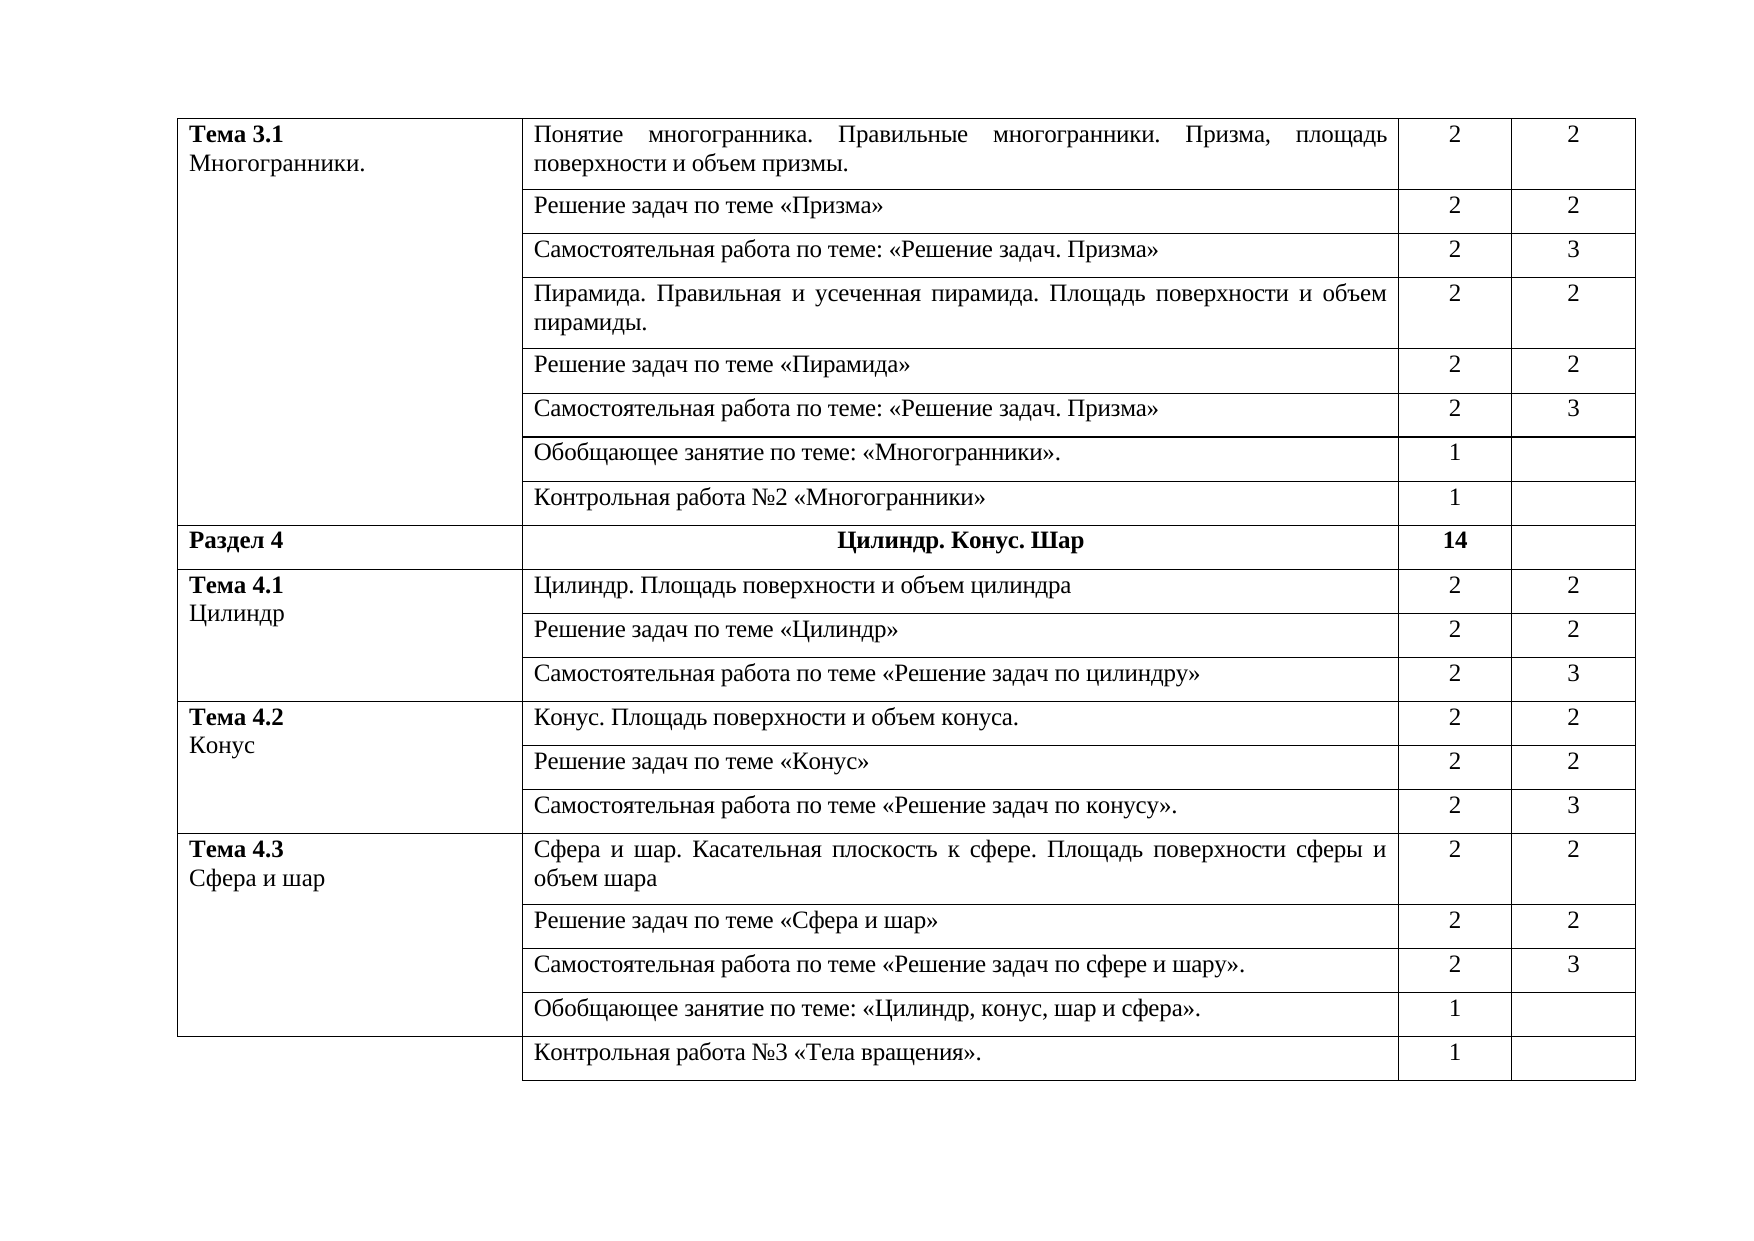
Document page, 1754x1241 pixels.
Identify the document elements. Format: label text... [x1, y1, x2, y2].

table_cell [1512, 1037, 1635, 1080]
table_cell 2 [1399, 570, 1511, 613]
table_cell Тема 4.3 Сфера и шар [178, 834, 522, 1036]
table_cell Цилиндр. Конус. Шар [523, 526, 1398, 569]
table_cell Раздел 4 [178, 526, 522, 569]
table_cell 2 [1512, 905, 1635, 948]
table_cell 2 [1399, 190, 1511, 233]
table_cell Самостоятельная работа по теме «Решение задач по цилиндру» [523, 658, 1398, 701]
table_cell 1 [1399, 1037, 1511, 1080]
table_cell 2 [1399, 234, 1511, 277]
table_cell 2 [1399, 702, 1511, 745]
table_cell 2 [1512, 746, 1635, 789]
table_cell Обобщающее занятие по теме: «Цилиндр, конус, шар и сфера». [523, 993, 1398, 1036]
table_cell Самостоятельная работа по теме «Решение задач по конусу». [523, 790, 1398, 833]
table_cell 2 [1512, 834, 1635, 904]
table_cell Тема 3.1 Многогранники. [178, 119, 522, 524]
table_cell 3 [1512, 949, 1635, 992]
table_cell Обобщающее занятие по теме: «Многогранники». [523, 438, 1398, 481]
table_cell 2 [1399, 658, 1511, 701]
table_cell Сфера и шар. Касательная плоскость к сфере. Площадь поверхности сферы и объем шара [523, 834, 1398, 904]
table_cell [1512, 438, 1635, 481]
table_cell Самостоятельная работа по теме «Решение задач по сфере и шару». [523, 949, 1398, 992]
table_cell 2 [1399, 949, 1511, 992]
table_cell 3 [1512, 790, 1635, 833]
table_cell 2 [1512, 614, 1635, 657]
table_cell Решение задач по теме «Конус» [523, 746, 1398, 789]
table_cell 2 [1399, 614, 1511, 657]
table_cell 2 [1399, 834, 1511, 904]
table_cell Тема 4.1 Цилиндр [178, 570, 522, 701]
table_cell 14 [1399, 526, 1511, 569]
table_cell Решение задач по теме «Сфера и шар» [523, 905, 1398, 948]
table_cell 2 [1512, 119, 1635, 189]
table_cell 1 [1399, 993, 1511, 1036]
table_cell 2 [1399, 790, 1511, 833]
table_cell Цилиндр. Площадь поверхности и объем цилиндра [523, 570, 1398, 613]
table_cell 2 [1399, 278, 1511, 348]
table_cell [1512, 993, 1635, 1036]
table_cell 2 [1399, 746, 1511, 789]
table_cell Пирамида. Правильная и усеченная пирамида. Площадь поверхности и объем пирамиды. [523, 278, 1398, 348]
table_cell [1512, 482, 1635, 524]
table_cell 2 [1512, 190, 1635, 233]
table_cell 2 [1512, 570, 1635, 613]
table_cell 1 [1399, 438, 1511, 481]
table_cell Самостоятельная работа по теме: «Решение задач. Призма» [523, 394, 1398, 436]
table_cell 2 [1512, 702, 1635, 745]
table_cell 2 [1399, 394, 1511, 436]
table_cell Контрольная работа №2 «Многогранники» [523, 482, 1398, 524]
table_cell 2 [1512, 349, 1635, 392]
table_cell 2 [1512, 278, 1635, 348]
table_cell Решение задач по теме «Пирамида» [523, 349, 1398, 392]
table_cell 3 [1512, 394, 1635, 436]
table_cell Решение задач по теме «Призма» [523, 190, 1398, 233]
table_cell Самостоятельная работа по теме: «Решение задач. Призма» [523, 234, 1398, 277]
table_cell 3 [1512, 658, 1635, 701]
table_cell 1 [1399, 482, 1511, 524]
table_cell Контрольная работа №3 «Тела вращения». [523, 1037, 1398, 1080]
table_cell Тема 4.2 Конус [178, 702, 522, 833]
table_cell Понятие многогранника. Правильные многогранники. Призма, площадь поверхности и объем призмы. [523, 119, 1398, 189]
table_cell [1512, 526, 1635, 569]
table_cell 2 [1399, 905, 1511, 948]
table_cell 2 [1399, 349, 1511, 392]
table_cell Конус. Площадь поверхности и объем конуса. [523, 702, 1398, 745]
table_cell Решение задач по теме «Цилиндр» [523, 614, 1398, 657]
table_cell 2 [1399, 119, 1511, 189]
table_cell 3 [1512, 234, 1635, 277]
